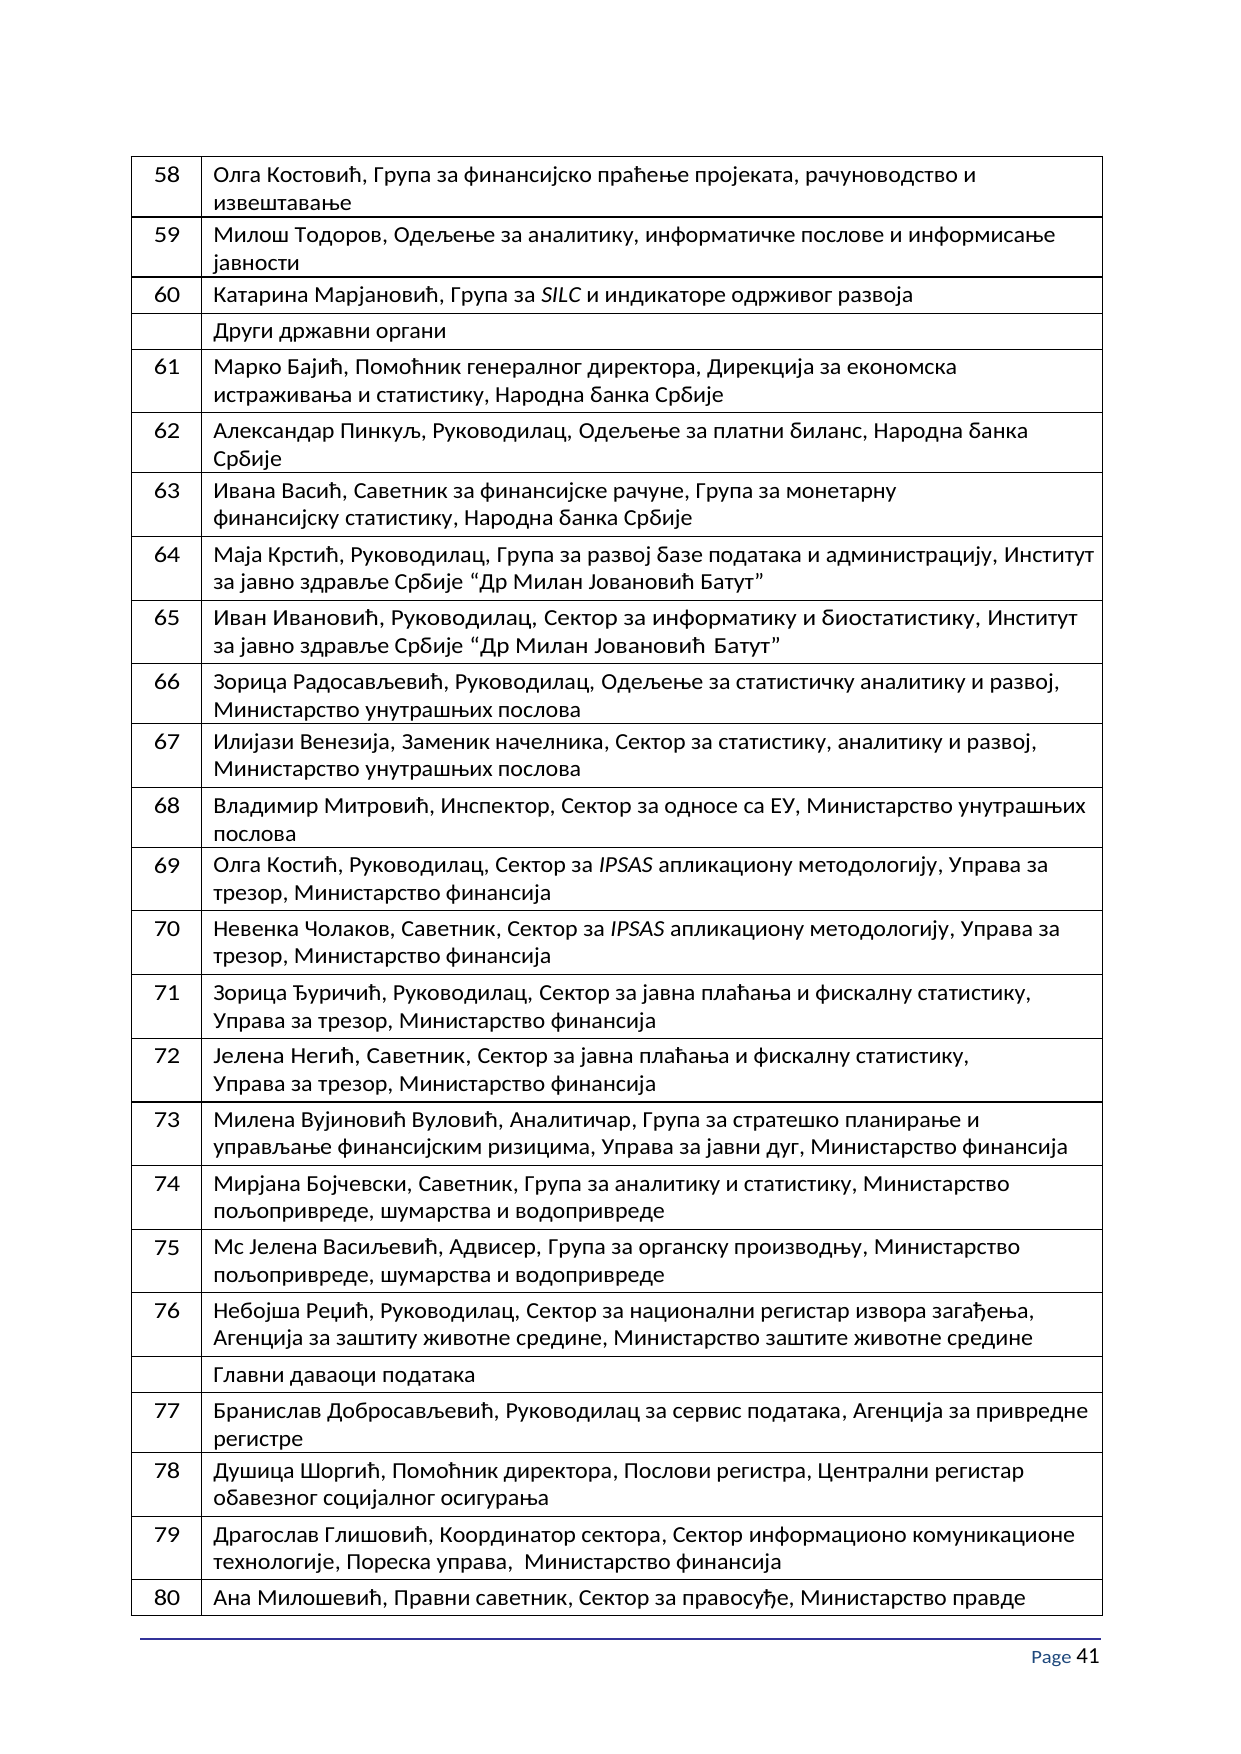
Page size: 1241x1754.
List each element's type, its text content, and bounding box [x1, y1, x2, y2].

table_cell 61 [132, 350, 201, 412]
table_cell Мс Јелена Васиљевић, Адвисер, Група за органску производњу, Министарство пољопривреде, шумарства и водопривреде [202, 1230, 1102, 1292]
table_cell 71 [132, 975, 201, 1038]
table_cell 73 [132, 1103, 201, 1165]
table_cell Александар Пинкуљ, Руководилац, Одељење за платни биланс, Народна банка Србије [202, 413, 1102, 472]
table_cell 58 [132, 157, 201, 216]
table_cell 78 [132, 1453, 201, 1516]
table_cell Душица Шоргић, Помоћник директора, Послови регистра, Централни регистар обавезног социјалног осигурања [202, 1453, 1102, 1516]
table_cell Марко Бајић, Помоћник генералног директора, Дирекција за економска истраживања и статистику, Народна банка Србије [202, 350, 1102, 412]
table_cell 67 [132, 724, 201, 787]
table_cell Јелена Негић, Саветник, Сектор за јавна плаћања и фискалну статистику, Управа за трезор, Министарство финансија [202, 1039, 1102, 1101]
table_cell [132, 314, 201, 348]
table_cell Зорица Ђуричић, Руководилац, Сектор за јавна плаћања и фискалну статистику, Управа за трезор, Министарство финансија [202, 975, 1102, 1038]
table_cell Илијази Венезија, Заменик начелника, Сектор за статистику, аналитику и развој, Министарство унутрашњих послова [202, 724, 1102, 787]
table_cell 66 [132, 664, 201, 723]
table_cell 64 [132, 537, 201, 599]
table_cell Олга Костић, Руководилац, Сектор за IPSAS апликациону методологију, Управа за трезор, Министарство финансија [202, 848, 1102, 910]
table_cell 60 [132, 278, 201, 312]
table_cell Мирјана Бојчевски, Саветник, Група за аналитику и статистику, Министарство пољопривреде, шумарства и водопривреде [202, 1166, 1102, 1229]
table_cell 76 [132, 1293, 201, 1356]
table_cell Бранислав Добросављевић, Руководилац за сервис података, Агенција за привредне регистре [202, 1393, 1102, 1452]
table_cell 70 [132, 911, 201, 974]
table_cell Ана Милошевић, Правни саветник, Сектор за правосуђе, Министарство правде [202, 1580, 1102, 1615]
table_cell [132, 1357, 201, 1392]
table_cell Владимир Митровић, Инспектор, Сектор за односе са ЕУ, Министарство унутрашњих послова [202, 788, 1102, 847]
table_cell Милена Вујиновић Вуловић, Аналитичар, Група за стратешко планирање и управљање финансијским ризицима, Управа за јавни дуг, Министарство финансија [202, 1103, 1102, 1165]
table_cell Маја Крстић, Руководилац, Група за развој базе података и администрацију, Институт за јавно здравље Србије “Др Милан Јовановић Батут” [202, 537, 1102, 599]
table_cell 62 [132, 413, 201, 472]
table_cell Ивана Васић, Саветник за финансијске рачуне, Група за монетарну финансијску статистику, Народна банка Србије [202, 473, 1102, 536]
table_cell 80 [132, 1580, 201, 1615]
table_cell Олга Костовић, Група за финансијско праћење пројеката, рачуноводство и извештавање [202, 157, 1102, 216]
table_cell 59 [132, 218, 201, 276]
table_cell Небојша Реџић, Руководилац, Сектор за национални регистар извора загађења, Агенција за заштиту животне средине, Министарство заштите животне средине [202, 1293, 1102, 1356]
table_cell Невенка Чолаков, Саветник, Сектор за IPSAS апликациону методологију, Управа за трезор, Министарство финансија [202, 911, 1102, 974]
table_cell Други државни органи [202, 314, 1102, 348]
table_cell Иван Ивановић, Руководилац, Сектор за информатику и биостатистику, Институт за јавно здравље Србије “Др Милан Јовановић Батут” [202, 601, 1102, 663]
table_cell Главни даваоци података [202, 1357, 1102, 1392]
table_cell Милош Тодоров, Одељење за аналитику, информатичке послове и информисање јавности [202, 218, 1102, 276]
table_cell 72 [132, 1039, 201, 1101]
table_cell 68 [132, 788, 201, 847]
table_cell 65 [132, 601, 201, 663]
table_cell Зорица Радосављевић, Руководилац, Одељење за статистичку аналитику и развој, Министарство унутрашњих послова [202, 664, 1102, 723]
table_cell 63 [132, 473, 201, 536]
table_cell 69 [132, 848, 201, 910]
table_cell Катарина Марјановић, Група за SILC и индикаторе одрживог развоја [202, 278, 1102, 312]
table_cell Драгослав Глишовић, Координатор сектора, Сектор информационо комуникационе технологије, Пореска управа, Министарство финансија [202, 1517, 1102, 1579]
table_cell 74 [132, 1166, 201, 1229]
table_cell 77 [132, 1393, 201, 1452]
table_cell 75 [132, 1230, 201, 1292]
table_cell 79 [132, 1517, 201, 1579]
